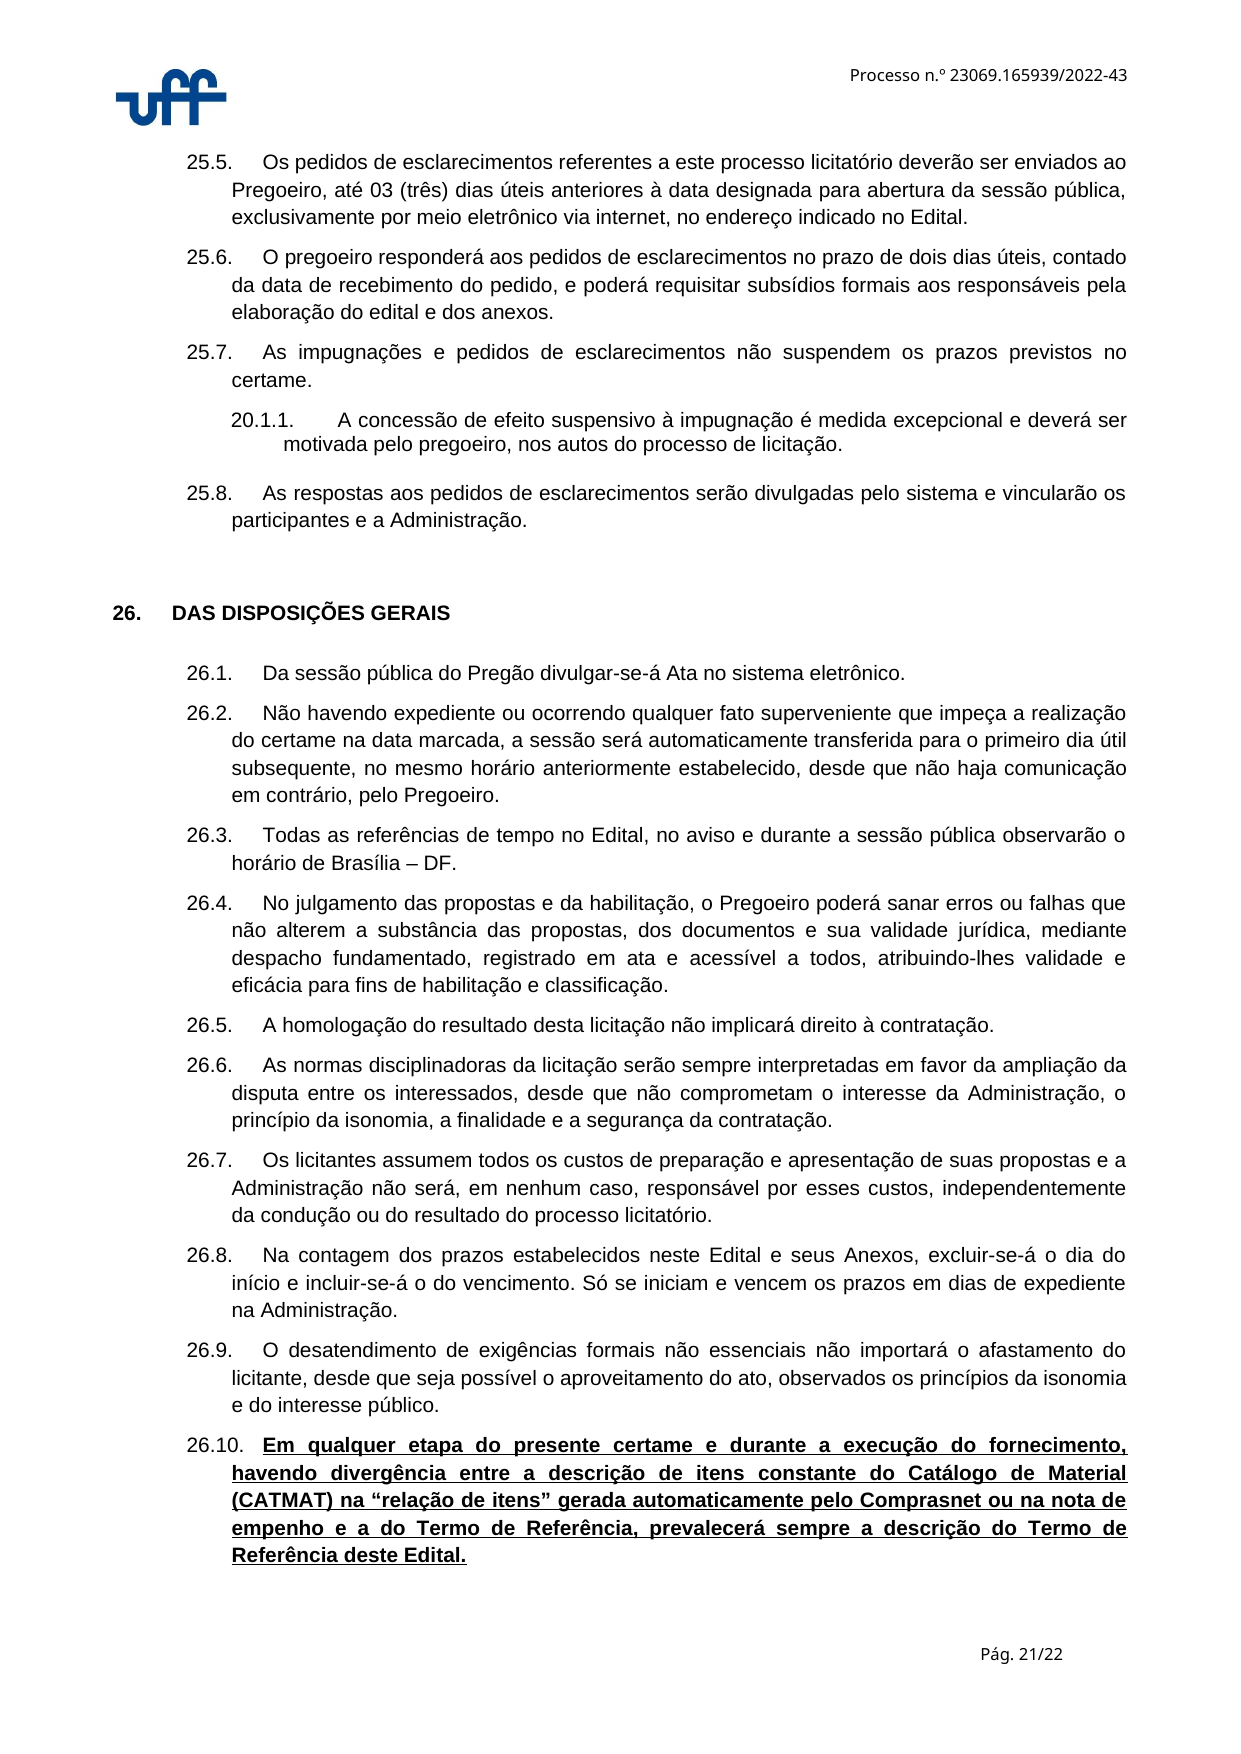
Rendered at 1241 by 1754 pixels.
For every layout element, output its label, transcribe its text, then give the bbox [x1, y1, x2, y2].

list Na contagem dos prazos estabelecidos neste Edital e seus Anexos, excluir-se-á o dia do início e incluir-se-á o do vencimento. Só se iniciam e vencem os prazos em dias de expediente na Administração. [186, 1243, 1128, 1322]
list Em qualquer etapa do presente certame e durante a execução do fornecimento, havendo divergência entre a descrição de itens constante do Catálogo de Material (CATMAT) na “relação de itens” gerada automaticamente pelo Comprasnet ou na nota de empenho e a do Termo de Referência, prevalecerá sempre a descrição do Termo de Referência deste Edital. [186, 1433, 1128, 1567]
list Os pedidos de esclarecimentos referentes a este processo licitatório deverão ser enviados ao Pregoeiro, até 03 (três) dias úteis anteriores à data designada para abertura da sessão pública, exclusivamente por meio eletrônico via internet, no endereço indicado no Edital. [186, 150, 1128, 229]
list DAS DISPOSIÇÕES GERAIS [112, 600, 1128, 624]
list No julgamento das propostas e da habilitação, o Pregoeiro poderá sanar erros ou falhas que não alterem a substância das propostas, dos documentos e sua validade jurídica, mediante despacho fundamentado, registrado em ata e acessível a todos, atribuindo-lhes validade e eficácia para fins de habilitação e classificação. [186, 891, 1128, 997]
list As impugnações e pedidos de esclarecimentos não suspendem os prazos previstos no certame. [186, 340, 1128, 391]
list As respostas aos pedidos de esclarecimentos serão divulgadas pelo sistema e vincularão os participantes e a Administração. [186, 480, 1128, 532]
list Da sessão pública do Pregão divulgar-se-á Ata no sistema eletrônico. [186, 661, 1128, 685]
list Todas as referências de tempo no Edital, no aviso e durante a sessão pública observarão o horário de Brasília – DF. [186, 823, 1128, 875]
list As normas disciplinadoras da licitação serão sempre interpretadas em favor da ampliação da disputa entre os interessados, desde que não comprometam o interesse da Administração, o princípio da isonomia, a finalidade e a segurança da contratação. [186, 1053, 1128, 1132]
picture [114, 69, 227, 131]
list Não havendo expediente ou ocorrendo qualquer fato superveniente que impeça a realização do certame na data marcada, a sessão será automaticamente transferida para o primeiro dia útil subsequente, no mesmo horário anteriormente estabelecido, desde que não haja comunicação em contrário, pelo Pregoeiro. [186, 701, 1128, 807]
list A concessão de efeito suspensivo à impugnação é medida excepcional e deverá ser motivada pelo pregoeiro, nos autos do processo de licitação. [231, 407, 1128, 455]
list A homologação do resultado desta licitação não implicará direito à contratação. [186, 1013, 1128, 1037]
list O desatendimento de exigências formais não essenciais não importará o afastamento do licitante, desde que seja possível o aproveitamento do ato, observados os princípios da isonomia e do interesse público. [186, 1338, 1128, 1417]
list O pregoeiro responderá aos pedidos de esclarecimentos no prazo de dois dias úteis, contado da data de recebimento do pedido, e poderá requisitar subsídios formais aos responsáveis pela elaboração do edital e dos anexos. [186, 245, 1128, 324]
list Os licitantes assumem todos os custos de preparação e apresentação de suas propostas e a Administração não será, em nenhum caso, responsável por esses custos, independentemente da condução ou do resultado do processo licitatório. [186, 1148, 1128, 1227]
